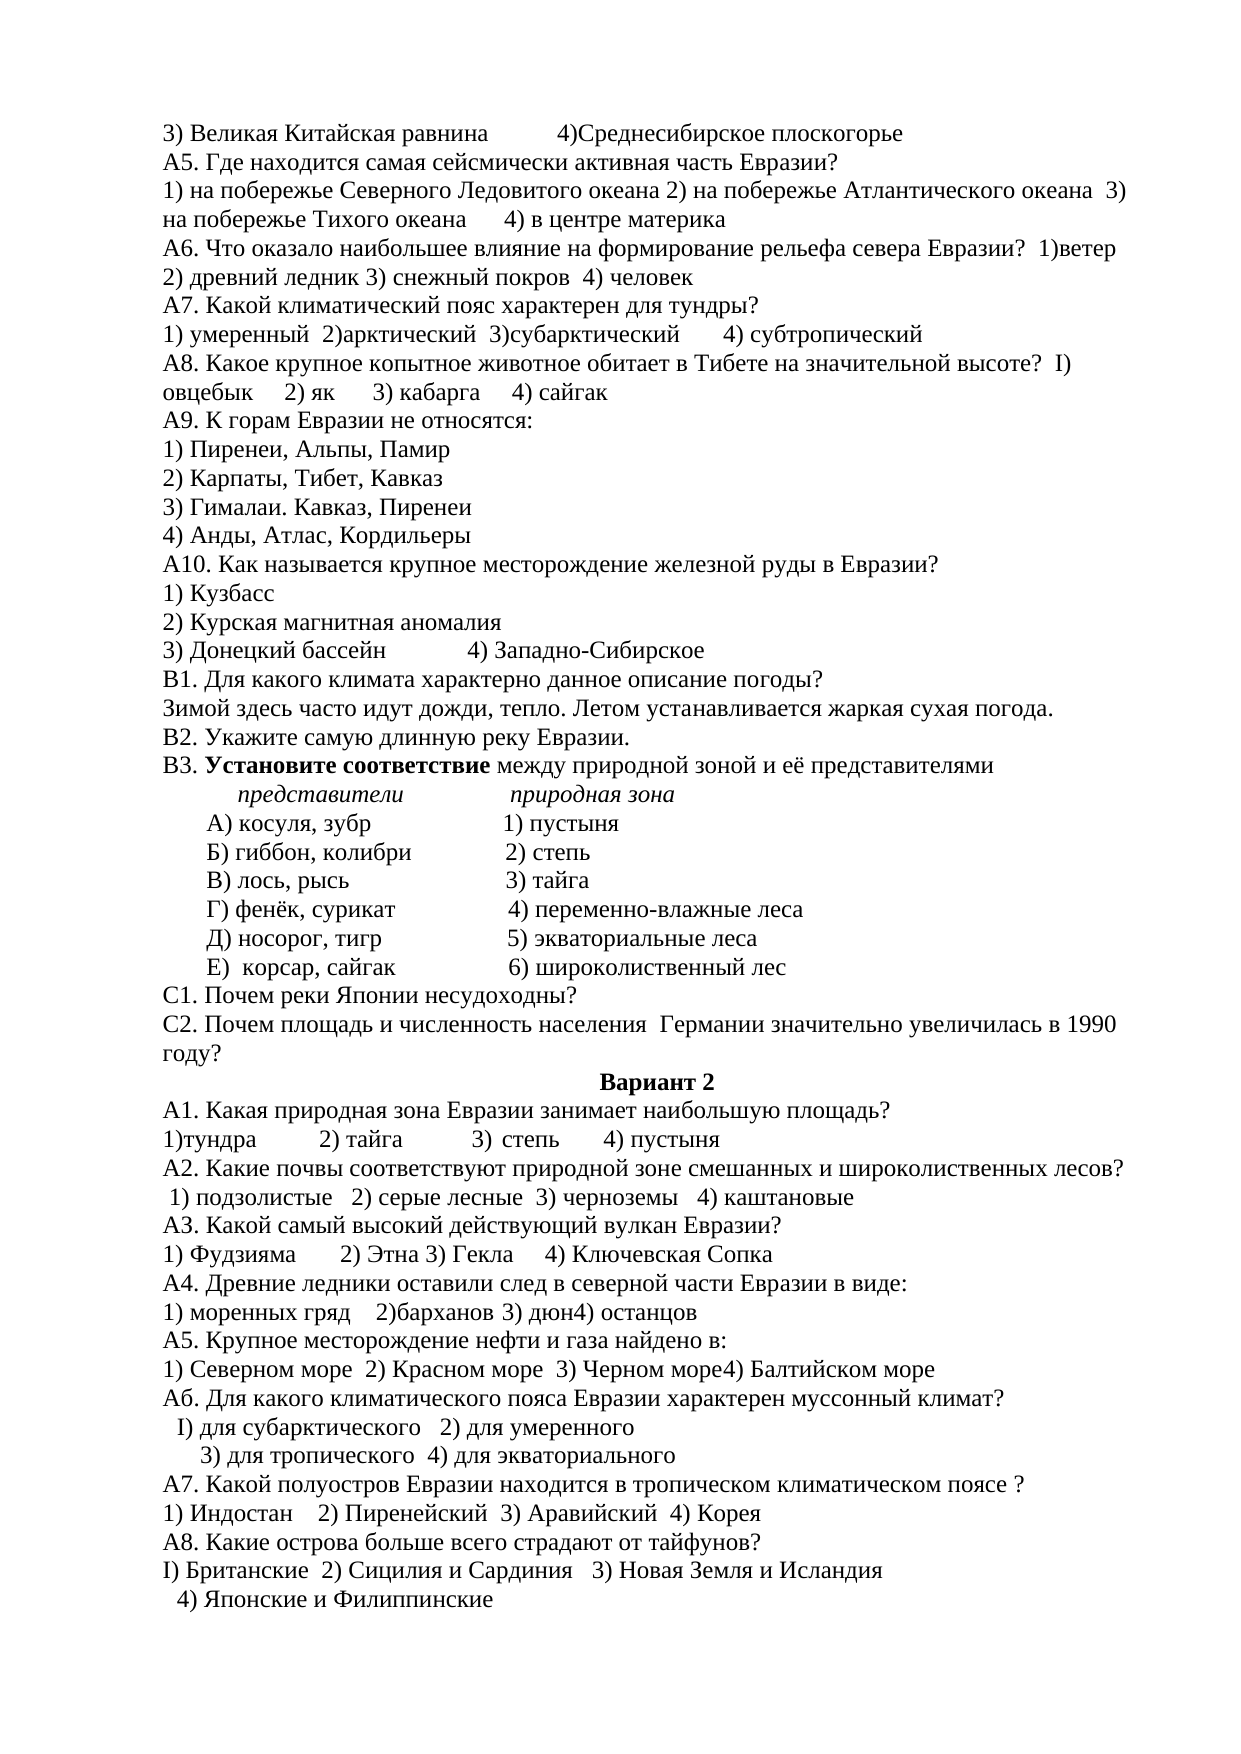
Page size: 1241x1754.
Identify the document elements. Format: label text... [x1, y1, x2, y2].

text 3) Великая Китайская равнина 4)Среднесибирское плоскогорье [162, 118, 1152, 147]
text Д) носорог, тигр 5) экваториальные леса [162, 923, 1087, 952]
text АЗ. Какой самый высокий действующий вулкан Евразии? [162, 1211, 1152, 1239]
text А4. Древние ледники оставили след в северной части Евразии в виде: [162, 1268, 1152, 1297]
text 1) Индостан 2) Пиренейский 3) Аравийский 4) Корея [162, 1498, 1152, 1527]
text А) косуля, зубр 1) пустыня [162, 808, 1087, 837]
text С1. Почем реки Японии несудоходны? [162, 981, 1152, 1009]
text А8. Какое крупное копытное животное обитает в Тибете на значительной высоте? I) овцебык 2) як 3) кабарга 4) сайгак [162, 348, 1152, 406]
text А10. Как называется крупное месторождение железной руды в Евразии? [162, 549, 1152, 578]
text Аб. Для какого климатического пояса Евразии характерен муссонный климат? [162, 1383, 1152, 1412]
text В2. Укажите самую длинную реку Евразии. [162, 722, 1152, 751]
text А5. Где находится самая сейсмически активная часть Евразии? [162, 147, 1152, 176]
text В) лось, рысь 3) тайга [162, 866, 1087, 894]
text В1. Для какого климата характерно данное описание погоды? [162, 664, 1152, 693]
text 2) Курская магнитная аномалия [162, 607, 1152, 636]
text Зимой здесь часто идут дожди, тепло. Летом устанавливается жаркая сухая погода. [162, 693, 1152, 722]
text 1) Фудзияма 2) Этна 3) Гекла 4) Ключевская Сопка [162, 1239, 1152, 1268]
text 1) подзолистые 2) серые лесные 3) черноземы 4) каштановые [162, 1182, 1152, 1211]
text В3. Установите соответствие между природной зоной и её представителями [162, 751, 1087, 779]
text С2. Почем площадь и численность населения Германии значительно увеличилась в 1990 году? [162, 1009, 1152, 1067]
text А8. Какие острова больше всего страдают от тайфунов? [162, 1527, 1152, 1556]
text 1) Пиренеи, Альпы, Памир [162, 434, 1152, 463]
text А9. К горам Евразии не относятся: [162, 406, 1152, 434]
text 1) моренных гряд 2)барханов 3) дюн4) останцов [162, 1297, 1152, 1326]
text А2. Какие почвы соответствуют природной зоне смешанных и широколиственных лесов? [162, 1153, 1152, 1182]
text Б) гиббон, колибри 2) степь [162, 837, 1087, 866]
text I) Британские 2) Сицилия и Сардиния 3) Новая Земля и Исландия [162, 1556, 1152, 1584]
text Вариант 2 [162, 1067, 1152, 1096]
text 1)тундра 2) тайга 3) степь 4) пустыня [162, 1124, 1152, 1153]
text А6. Что оказало наибольшее влияние на формирование рельефа севера Евразии? 1)ветер 2) древний ледник 3) снежный покров 4) человек [162, 233, 1152, 291]
text А5. Крупное месторождение нефти и газа найдено в: [162, 1326, 1152, 1354]
text 1) Северном море 2) Красном море 3) Черном море 4) Балтийском море [162, 1354, 1152, 1383]
text 4) Анды, Атлас, Кордильеры [162, 521, 1152, 549]
text А7. Какой климатический пояс характерен для тундры? [162, 291, 1152, 319]
text Г) фенёк, сурикат 4) переменно-влажные леса [162, 894, 1087, 923]
text 4) Японские и Филиппинские [162, 1584, 1152, 1613]
text А7. Какой полуостров Евразии находится в тропическом климатическом поясе ? [162, 1469, 1152, 1498]
text 2) Карпаты, Тибет, Кавказ [162, 463, 1152, 492]
text Е) корсар, сайгак 6) широколиственный лес [162, 952, 1087, 981]
text I) для субарктического 2) для умеренного [162, 1412, 1152, 1441]
text 1) на побережье Северного Ледовитого океана 2) на побережье Атлантического океана 3) на побережье Тихого океана 4) в центре материка [162, 176, 1152, 233]
text представители природная зона [162, 779, 1087, 808]
text 3) Донецкий бассейн 4) Западно-Сибирское [162, 636, 1152, 664]
text 1) Кузбасс [162, 578, 1152, 607]
text 3) для тропического 4) для экваториального [162, 1441, 1152, 1469]
text 1) умеренный 2)арктический 3)субарктический 4) субтропический [162, 319, 1152, 348]
text 3) Гималаи. Кавказ, Пиренеи [162, 492, 1152, 521]
text А1. Какая природная зона Евразии занимает наибольшую площадь? [162, 1096, 1152, 1124]
